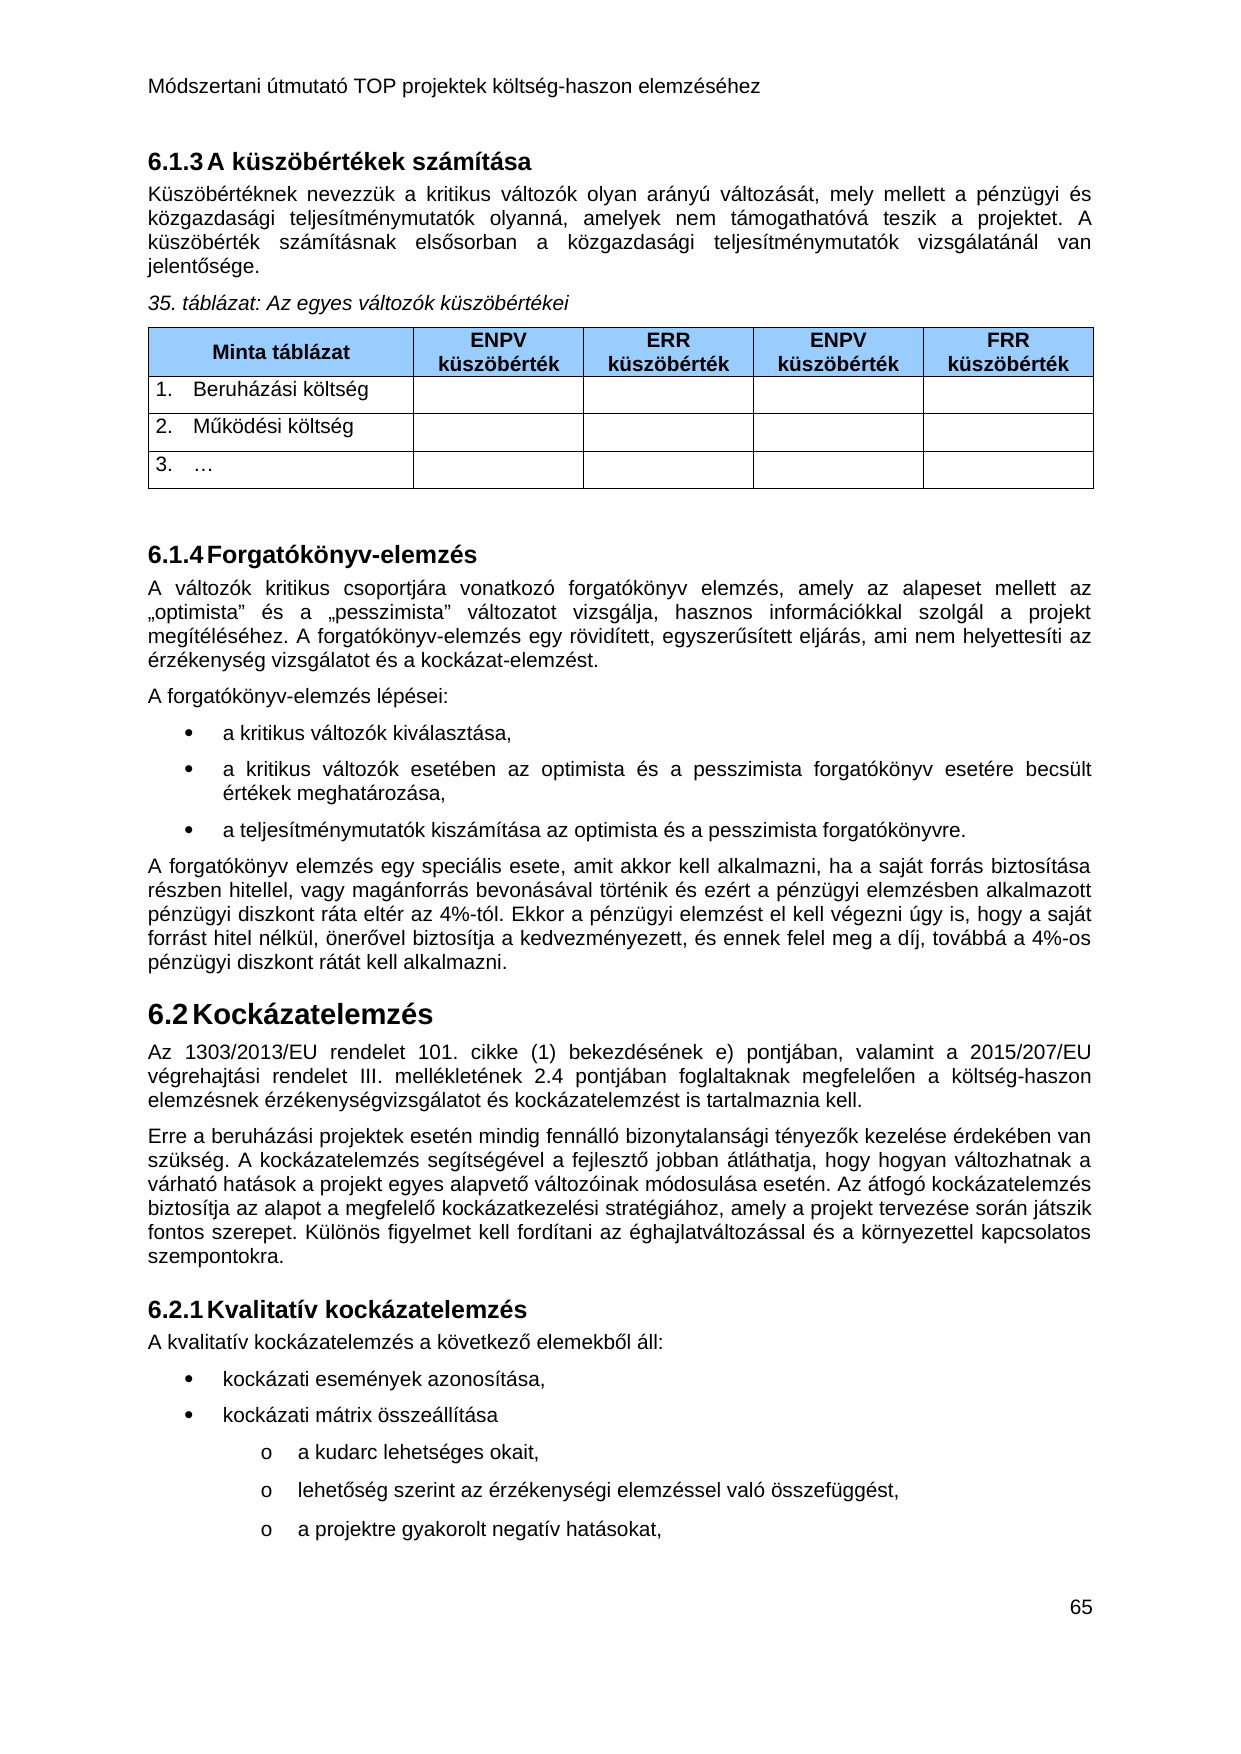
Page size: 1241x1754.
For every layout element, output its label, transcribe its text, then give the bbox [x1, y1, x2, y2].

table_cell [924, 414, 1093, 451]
subtitle Forgatókönyv-elemzés [148, 541, 1093, 569]
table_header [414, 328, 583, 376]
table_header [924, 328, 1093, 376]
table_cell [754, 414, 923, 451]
text A forgatókönyv elemzés egy speciális esete, amit akkor kell alkalmazni, ha a saját forrás biztosítása részben hitellel, vagy magánforrás bevonásával történik és ezért a pénzügyi elemzésben alkalmazott pénzügyi diszkont ráta eltér az 4%-tól. Ekkor a pénzügyi elemzést el kell végezni úgy is, hogy a saját forrást hitel nélkül, önerővel biztosítja a kedvezményezett, és ennek felel meg a díj, továbbá a 4%-os pénzügyi diszkont rátát kell alkalmazni. [148, 854, 1093, 974]
list a kritikus változók kiválasztása, [185, 721, 1093, 744]
list a kritikus változók esetében az optimista és a pesszimista forgatókönyv esetére becsült értékek meghatározása, [185, 757, 1093, 805]
list lehetőség szerint az érzékenységi elemzéssel való összefüggést, [260, 1478, 1093, 1504]
subtitle Kockázatelemzés [148, 1002, 1093, 1030]
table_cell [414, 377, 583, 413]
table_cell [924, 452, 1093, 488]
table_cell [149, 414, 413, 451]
text Küszöbértéknek nevezzük a kritikus változók olyan arányú változását, mely mellett a pénzügyi és közgazdasági teljesítménymutatók olyanná, amelyek nem támogathatóvá teszik a projektet. A küszöbérték számításnak elsősorban a közgazdasági teljesítménymutatók vizsgálatánál van jelentősége. [148, 182, 1093, 278]
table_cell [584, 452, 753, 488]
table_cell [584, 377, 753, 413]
text 35. táblázat: Az egyes változók küszöbértékei [148, 290, 1093, 314]
text A kvalitatív kockázatelemzés a következő elemekből áll: [148, 1330, 1093, 1354]
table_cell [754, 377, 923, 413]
subtitle Kvalitatív kockázatelemzés [148, 1296, 1093, 1324]
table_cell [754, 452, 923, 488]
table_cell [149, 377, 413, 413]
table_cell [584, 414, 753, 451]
list kockázati mátrix összeállítása [185, 1403, 1093, 1427]
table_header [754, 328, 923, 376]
list a projektre gyakorolt negatív hatásokat, [260, 1516, 1093, 1542]
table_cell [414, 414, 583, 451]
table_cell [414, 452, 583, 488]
list a teljesítménymutatók kiszámítása az optimista és a pesszimista forgatókönyvre. [185, 818, 1093, 842]
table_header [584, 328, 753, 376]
subtitle A küszöbértékek számítása [148, 148, 1093, 176]
text Erre a beruházási projektek esetén mindig fennálló bizonytalansági tényezők kezelése érdekében van szükség. A kockázatelemzés segítségével a fejlesztő jobban átláthatja, hogy hogyan változhatnak a várható hatások a projekt egyes alapvető változóinak módosulása esetén. Az átfogó kockázatelemzés biztosítja az alapot a megfelelő kockázatkezelési stratégiához, amely a projekt tervezése során játszik fontos szerepet. Különös figyelmet kell fordítani az éghajlatváltozással és a környezettel kapcsolatos szempontokra. [148, 1124, 1093, 1268]
text A változók kritikus csoportjára vonatkozó forgatókönyv elemzés, amely az alapeset mellett az „optimista” és a „pesszimista” változatot vizsgálja, hasznos információkkal szolgál a projekt megítéléséhez. A forgatókönyv-elemzés egy rövidített, egyszerűsített eljárás, ami nem helyettesíti az érzékenység vizsgálatot és a kockázat-elemzést. [148, 576, 1093, 672]
list kockázati események azonosítása, [185, 1367, 1093, 1391]
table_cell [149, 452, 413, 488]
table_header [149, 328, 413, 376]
text A forgatókönyv-elemzés lépései: [148, 684, 1093, 708]
text Az 1303/2013/EU rendelet 101. cikke (1) bekezdésének e) pontjában, valamint a 2015/207/EU végrehajtási rendelet III. mellékletének 2.4 pontjában foglaltaknak megfelelően a költség-haszon elemzésnek érzékenységvizsgálatot és kockázatelemzést is tartalmaznia kell. [148, 1039, 1093, 1111]
list a kudarc lehetséges okait, [260, 1440, 1093, 1466]
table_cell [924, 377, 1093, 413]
